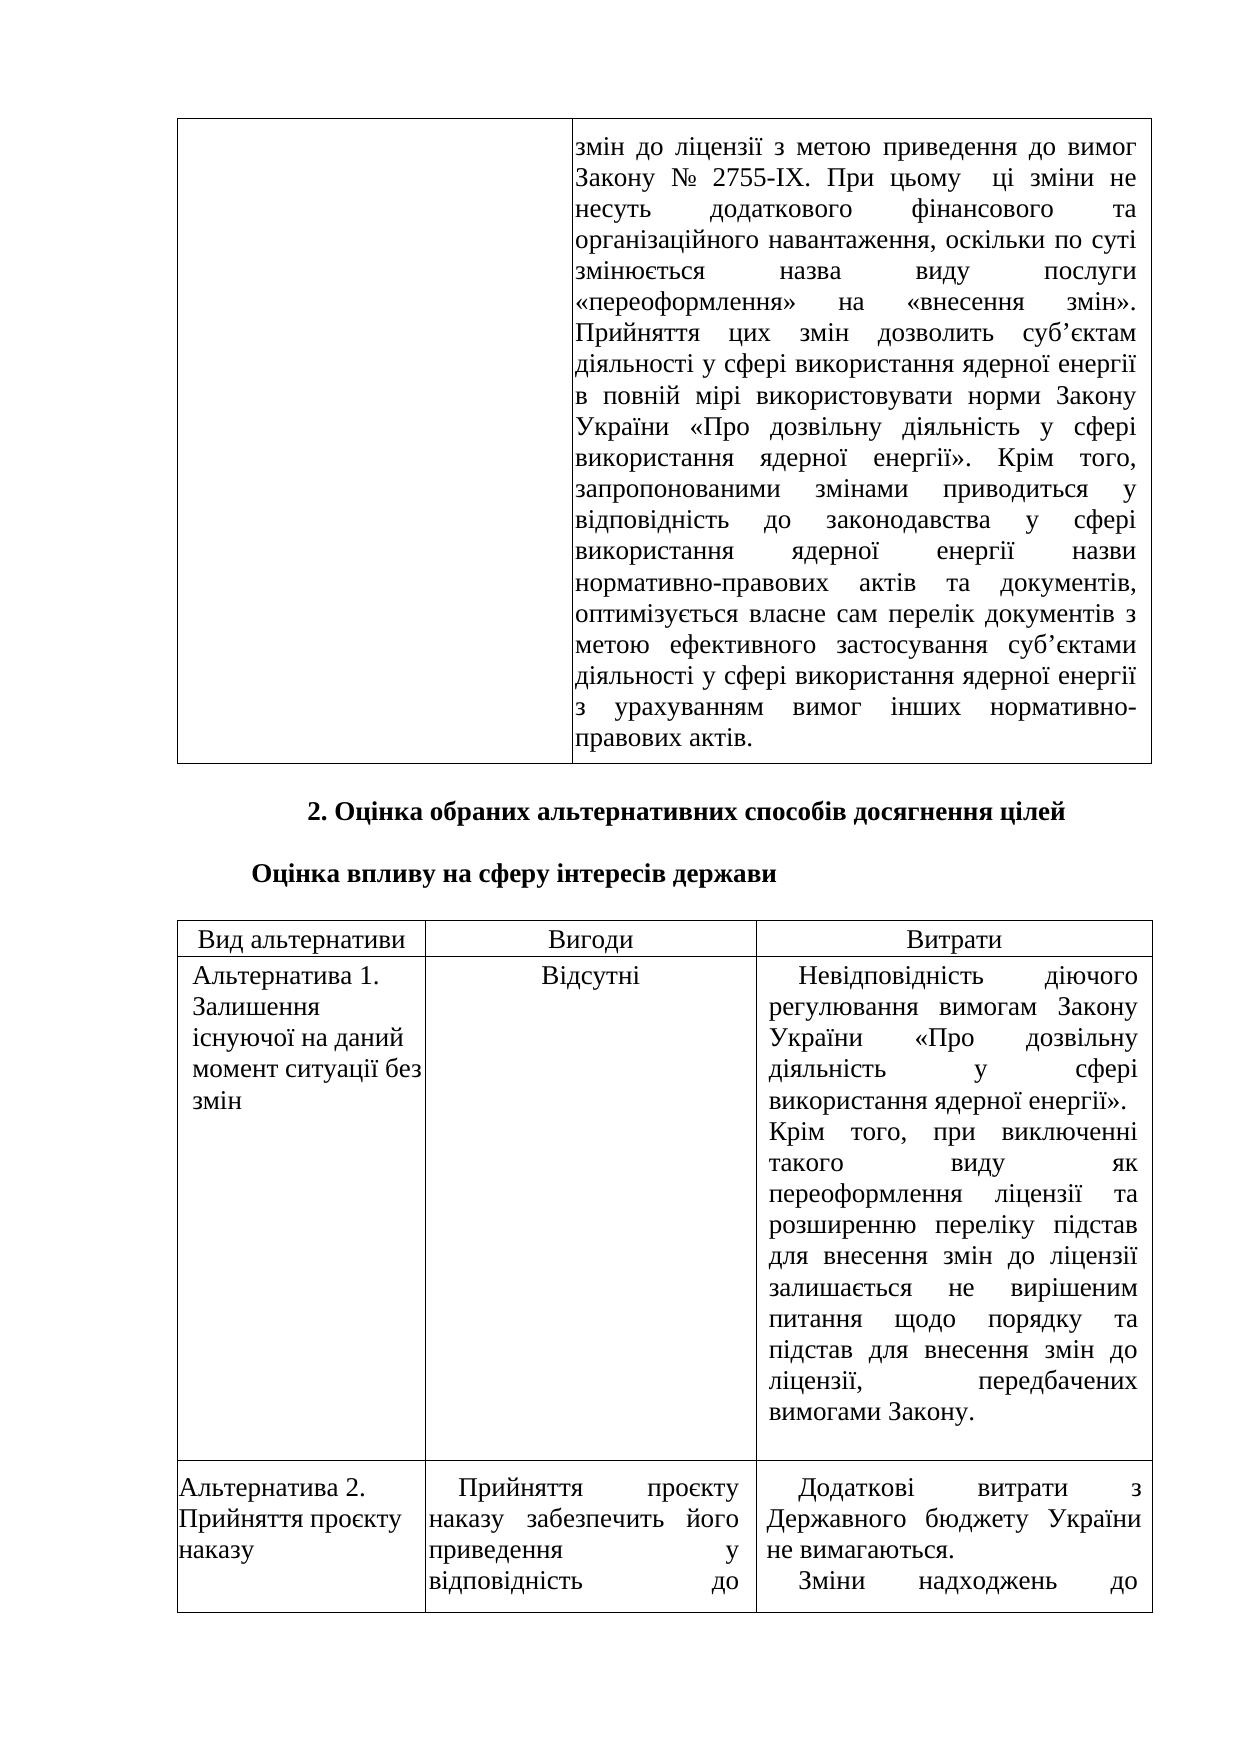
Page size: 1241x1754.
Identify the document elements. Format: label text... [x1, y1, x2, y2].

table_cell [178, 119, 572, 763]
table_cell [178, 1461, 425, 1612]
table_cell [426, 1461, 756, 1612]
table_header Вигоди [426, 921, 756, 956]
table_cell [573, 119, 1151, 763]
text Оцінка впливу на сферу інтересів держави [177, 857, 1152, 888]
table_cell Альтернатива 1. Залишення існуючої на даний момент ситуації без змін [178, 957, 425, 1459]
table_header Витрати [757, 921, 1152, 956]
text 2. Оцінка обраних альтернативних способів досягнення цілей [177, 795, 1152, 826]
table_cell Відсутні [426, 957, 756, 1459]
table_header Вид альтернативи [178, 921, 425, 956]
table_cell Невідповідність діючого регулювання вимогам Закону України «Про дозвільну діяльність у сфері використання ядерної енергії». Крім того, при виключенні такого виду як переоформлення ліцензії та розширенню переліку підстав для внесення змін до ліцензії залишається не вирішеним питання щодо порядку та підстав для внесення змін до ліцензії, передбачених вимогами Закону. [757, 957, 1152, 1459]
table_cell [757, 1461, 1152, 1612]
